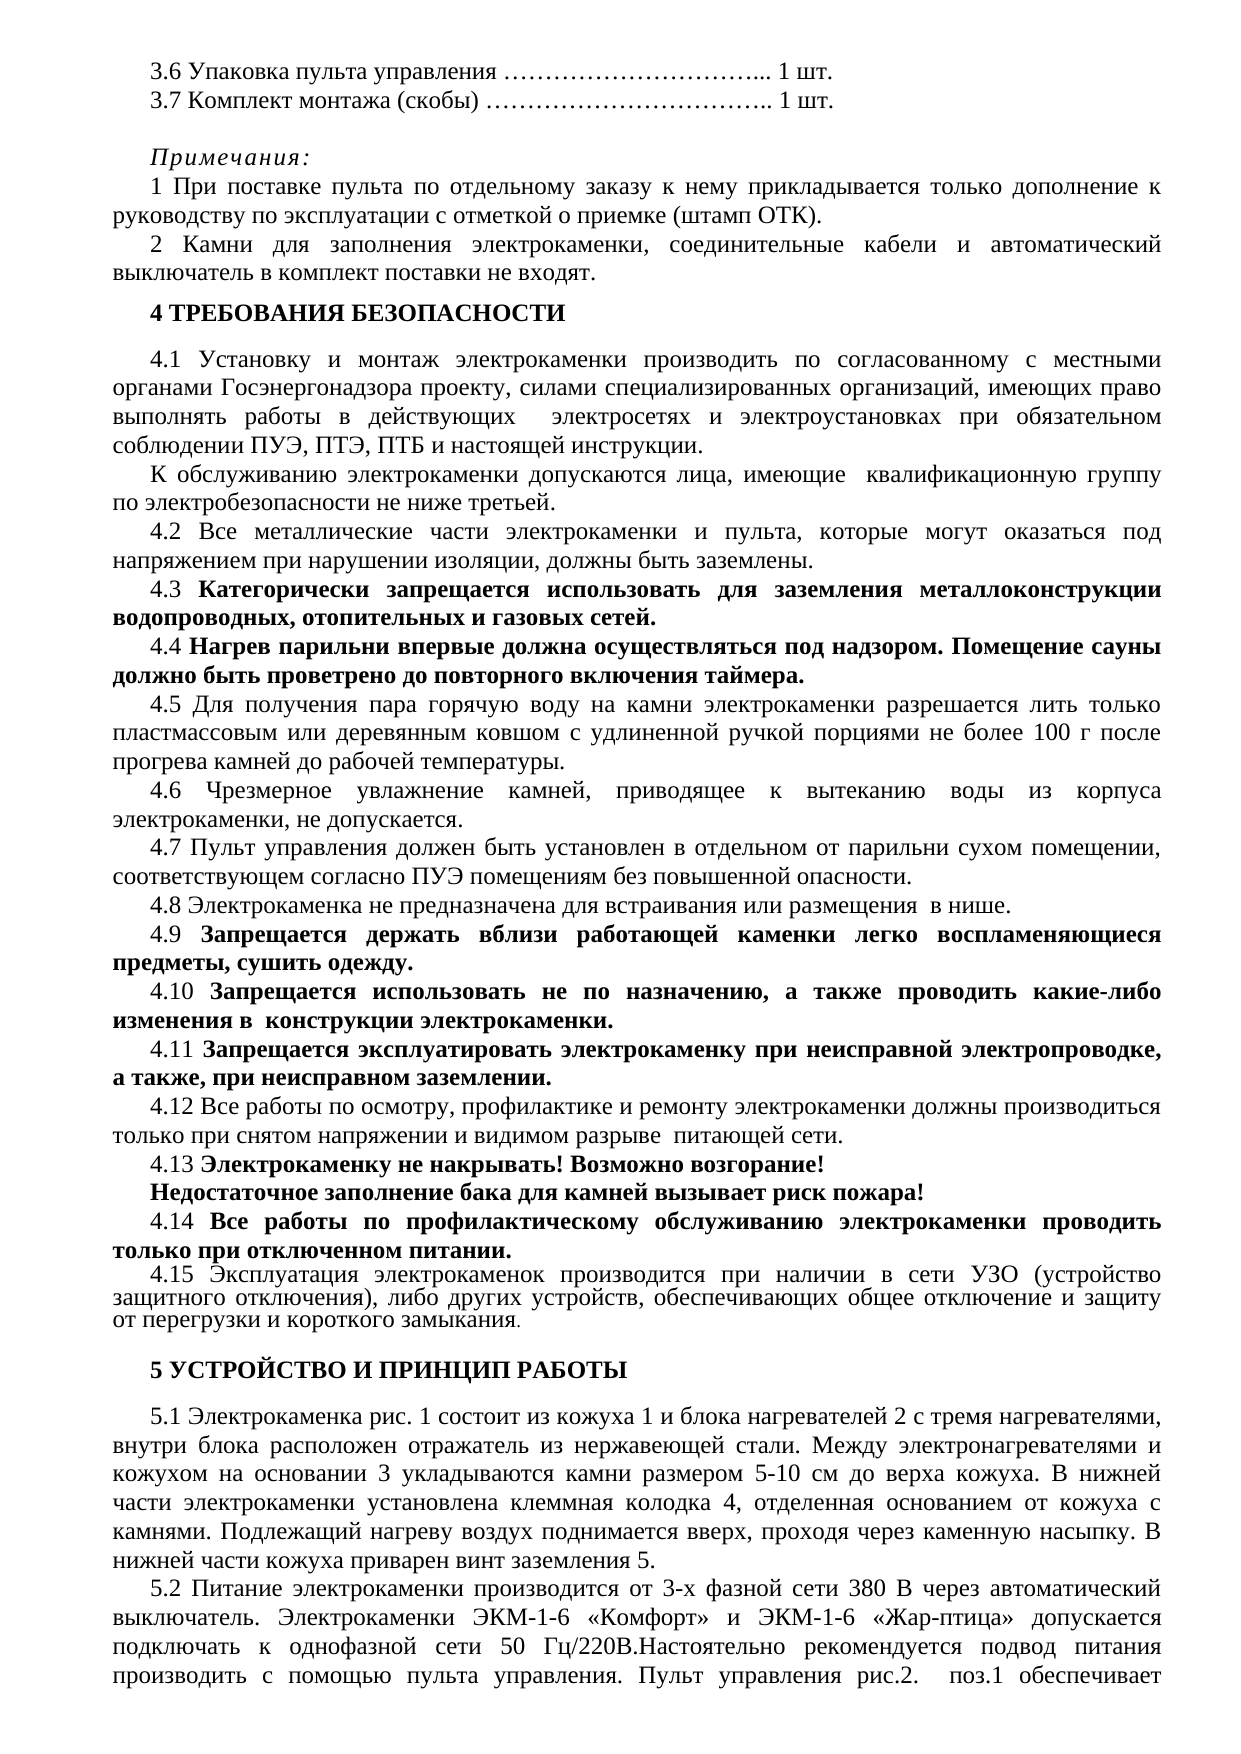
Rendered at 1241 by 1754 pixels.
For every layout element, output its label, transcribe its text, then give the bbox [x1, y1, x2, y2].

text 4.6 Чрезмерное увлажнение камней, приводящее к вытеканию воды из корпуса электрокаменки, не допускается. [112, 775, 1162, 832]
text 4.2 Все металлические части электрокаменки и пульта, которые могут оказаться под напряжением при нарушении изоляции, должны быть заземлены. [112, 516, 1162, 574]
text 4.15 Эксплуатация электрокаменок производится при наличии в сети УЗО (устройство защитного отключения), либо других устройств, обеспечивающих общее отключение и защиту от перегрузки и короткого замыкания. [112, 1264, 1162, 1332]
text 4.13 Электрокаменку не накрывать! Возможно возгорание! [112, 1149, 1162, 1177]
text 5.1 Электрокаменка рис. 1 состоит из кожуха 1 и блока нагревателей 2 с тремя нагревателями, внутри блока расположен отражатель из нержавеющей стали. Между электронагревателями и кожухом на основании 3 укладываются камни размером 5- до верха кожуха. В нижней части электрокаменки установлена клеммная колодка 4, отделенная основанием от кожуха с камнями. Подлежащий нагреву воздух поднимается вверх, проходя через каменную насыпку. В нижней части кожуха приварен винт заземления 5. [112, 1401, 1162, 1573]
text 4.3 Категорически запрещается использовать для заземления металлоконструкции водопроводных, отопительных и газовых сетей. [112, 574, 1162, 631]
text 5 УСТРОЙСТВО И ПРИHЦИП РАБОТЫ [112, 1355, 1162, 1384]
text 4.12 Все работы по осмотру, профилактике и ремонту электрокаменки должны производиться только при снятом напряжении и видимом разрыве питающей сети. [112, 1091, 1162, 1149]
text 4.9 Запрещается держать вблизи работающей каменки легко воспламеняющиеся предметы, сушить одежду. [112, 919, 1162, 976]
text Недостаточное заполнение бака для камней вызывает риск пожара! [112, 1177, 1162, 1206]
text 4.4 Нагрев парильни впервые должна осуществляться под надзором. Помещение сауны должно быть проветрено до повторного включения таймера. [112, 631, 1162, 689]
text Примечания: [112, 142, 1162, 171]
text 2 Камни для заполнения электрокаменки, соединительные кабели и автоматический выключатель в комплект поставки не входят. [112, 229, 1162, 286]
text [112, 1573, 1162, 1688]
text 4.10 Запрещается использовать не по назначению, а также проводить какие-либо изменения в конструкции электрокаменки. [112, 976, 1162, 1034]
text 4.7 Пульт управления должен быть установлен в отдельном от парильни сухом помещении, соответствующем согласно ПУЭ помещениям без повышенной опасности. [112, 832, 1162, 890]
text 4.8 Электрокаменка не предназначена для встраивания или размещения в нише. [112, 890, 1162, 919]
text 4 ТРЕБОВАНИЯ БЕЗОПАСHОСТИ [112, 298, 1162, 327]
text 1 При поставке пульта по отдельному заказу к нему прикладывается только дополнение к руководству по эксплуатации с отметкой о приемке (штамп ОТК). [112, 171, 1162, 229]
text 3.7 Комплект монтажа (скобы) …………………………….. 1 шт. [112, 85, 1162, 114]
text 4.14 Все работы по профилактическому обслуживанию электрокаменки проводить только при отключенном питании. [112, 1206, 1162, 1264]
text 3.6 Упаковка пульта управления …………………………... 1 шт. [112, 56, 1162, 85]
text К обслуживанию электрокаменки допускаются лица, имеющие квалификационную группу по электробезопасности не ниже третьей. [112, 459, 1162, 516]
text 4.1 Установку и монтаж электрокаменки производить по согласованному с местными органами Госэнергонадзора проекту, силами специализированных организаций, имеющих право выполнять работы в действующих электросетях и электроустановках при обязательном соблюдении ПУЭ, ПТЭ, ПТБ и настоящей инструкции. [112, 344, 1162, 459]
text 4.11 Запрещается эксплуатировать электрокаменку при неисправной электропроводке, а также, при неисправном заземлении. [112, 1034, 1162, 1091]
text 4.5 Для получения пара горячую воду на камни электрокаменки разрешается лить только пластмассовым или деревянным ковшом с удлиненной ручкой порциями не более после прогрева камней до рабочей температуры. [112, 689, 1162, 775]
